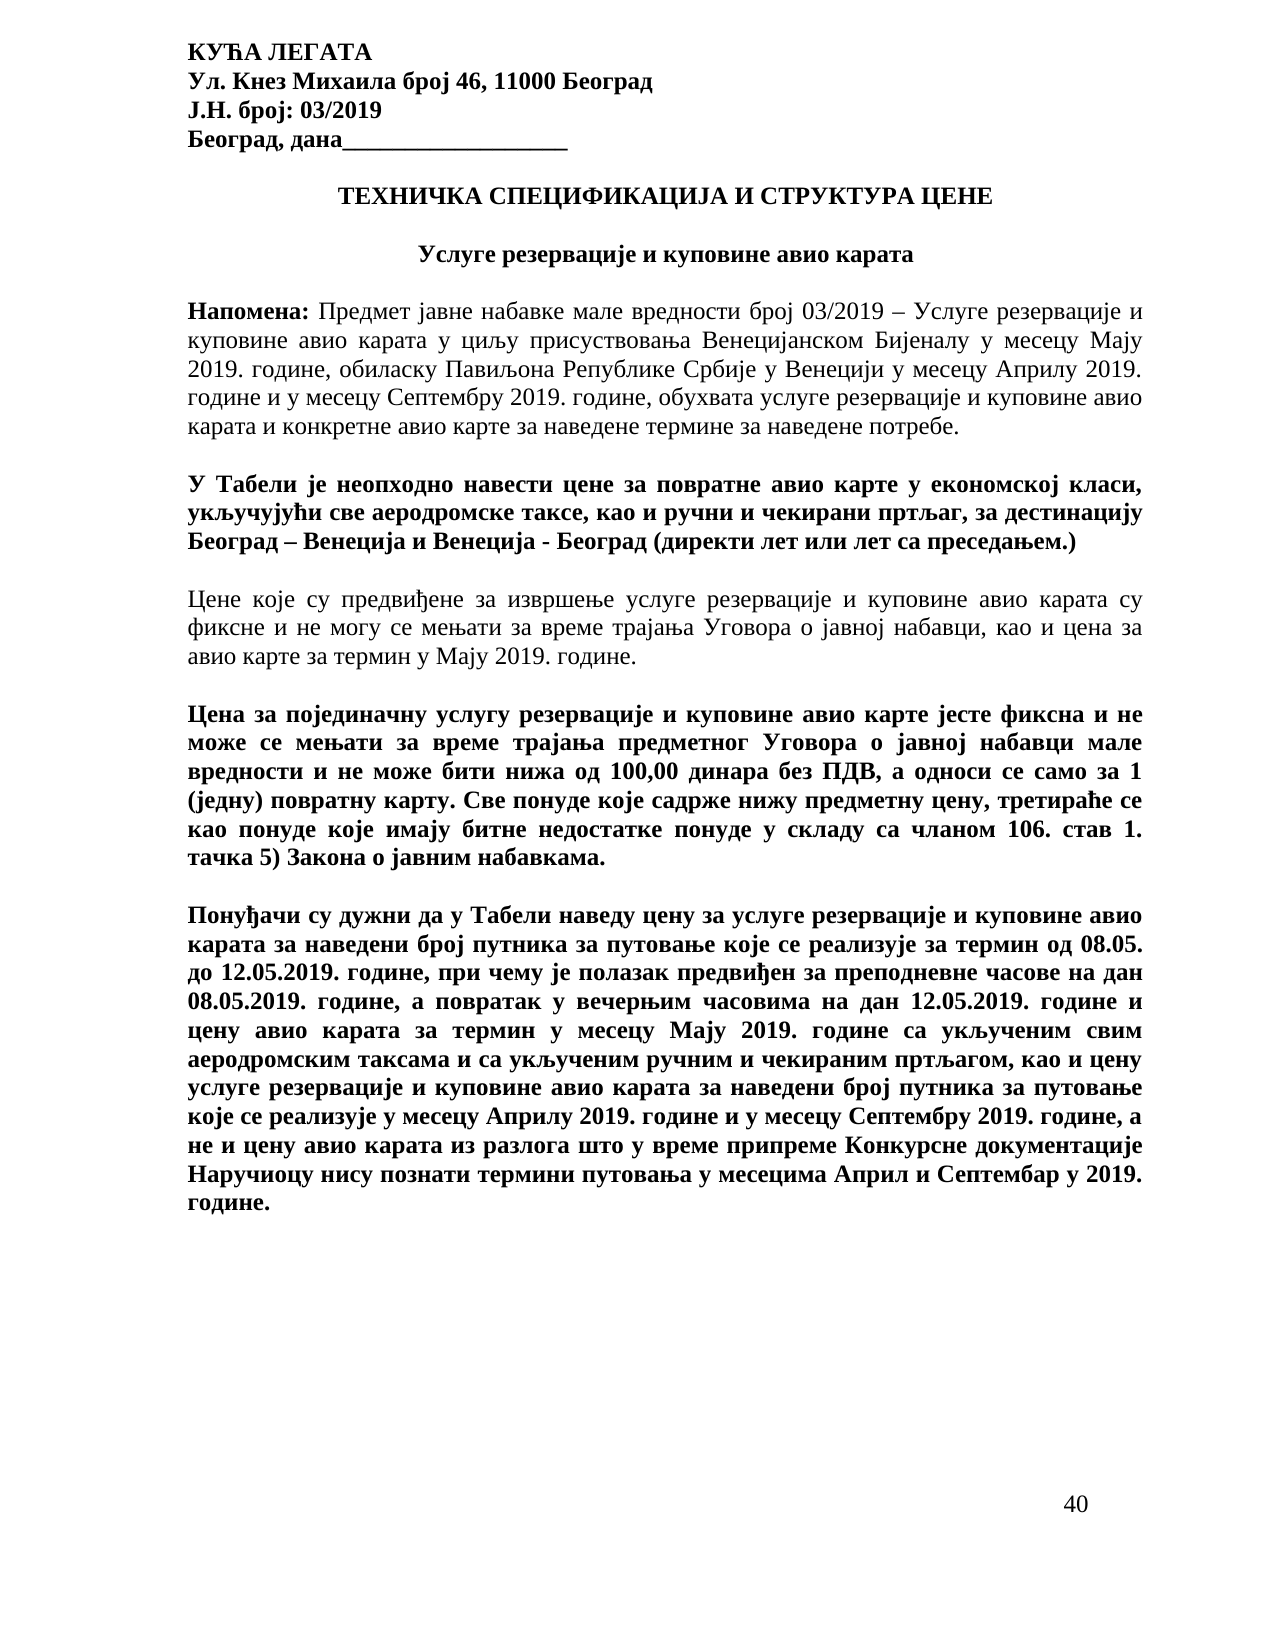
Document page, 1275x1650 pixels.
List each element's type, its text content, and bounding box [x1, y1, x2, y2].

text КУЋА ЛЕГАТА [187, 37, 1144, 66]
text Цена за појединачну услугу резервације и куповине авио карте јесте фиксна и не може се мењати за време трајања предметног Уговора о јавној набавци мале вредности и не може бити нижа од 100,00 динара без ПДВ, а односи се само за 1 (једну) повратну карту. Све понуде које садрже нижу предметну цену, третираће се као понуде које имају битне недостатке понуде у складу са чланом 106. став 1. тачка 5) Закона о јавним набавкама. [187, 699, 1144, 871]
text Цене које су предвиђене за извршење услуге резервације и куповине авио карата су фиксне и не могу се мењати за време трајања Уговора о јавној набавци, као и цена за авио карте за термин у Мају 2019. године. [187, 584, 1144, 670]
text Ј.Н. број: 03/2019 [187, 95, 1144, 124]
text Ул. Кнез Михаила број 46, 11000 Београд [187, 66, 1144, 95]
text Понуђачи су дужни да у Табели наведу цену за услуге резервације и куповине авио карата за наведени број путника за путовање које се реализује за термин од 08.05. до 12.05.2019. године, при чему је полазак предвиђен за преподневне часове на дан 08.05.2019. године, а повратак у вечерњим часовима на дан 12.05.2019. године и цену авио карата за термин у месецу Мају 2019. године са укљученим свим аеродромским таксама и са укљученим ручним и чекираним пртљагом, као и цену услуге резервације и куповине авио карата за наведени број путника за путовање које се реализује у месецу Априлу 2019. године и у месецу Септембру 2019. године, а не и цену авио карата из разлога што у време припреме Конкурсне документације Наручиоцу нису познати термини путовања у месецима Април и Септембар у 2019. године. [187, 900, 1144, 1216]
text Београд, дана__________________ [187, 124, 1144, 152]
text Услуге резервације и куповине авио карата [187, 239, 1144, 267]
text ТЕХНИЧКА СПЕЦИФИКАЦИЈА И СТРУКТУРА ЦЕНЕ [187, 181, 1144, 210]
text У Табели је неопходно навести цене за повратне авио карте у економској класи, укључујући све аеродромске таксе, као и ручни и чекирани пртљаг, за дестинацију Београд – Венеција и Венеција - Београд (директи лет или лет са преседањем.) [187, 469, 1144, 555]
text Напомена: Предмет јавне набавке мале вредности број 03/2019 – Услуге резервације и куповине авио карата у циљу присуствовања Венецијанском Бијеналу у месецу Мају 2019. године, обиласку Павиљона Републике Србије у Венецији у месецу Априлу 2019. године и у месецу Септембру 2019. године, обухвата услуге резервације и куповине авио карата и конкретне авио карте за наведене термине за наведене потребе. [187, 296, 1144, 440]
